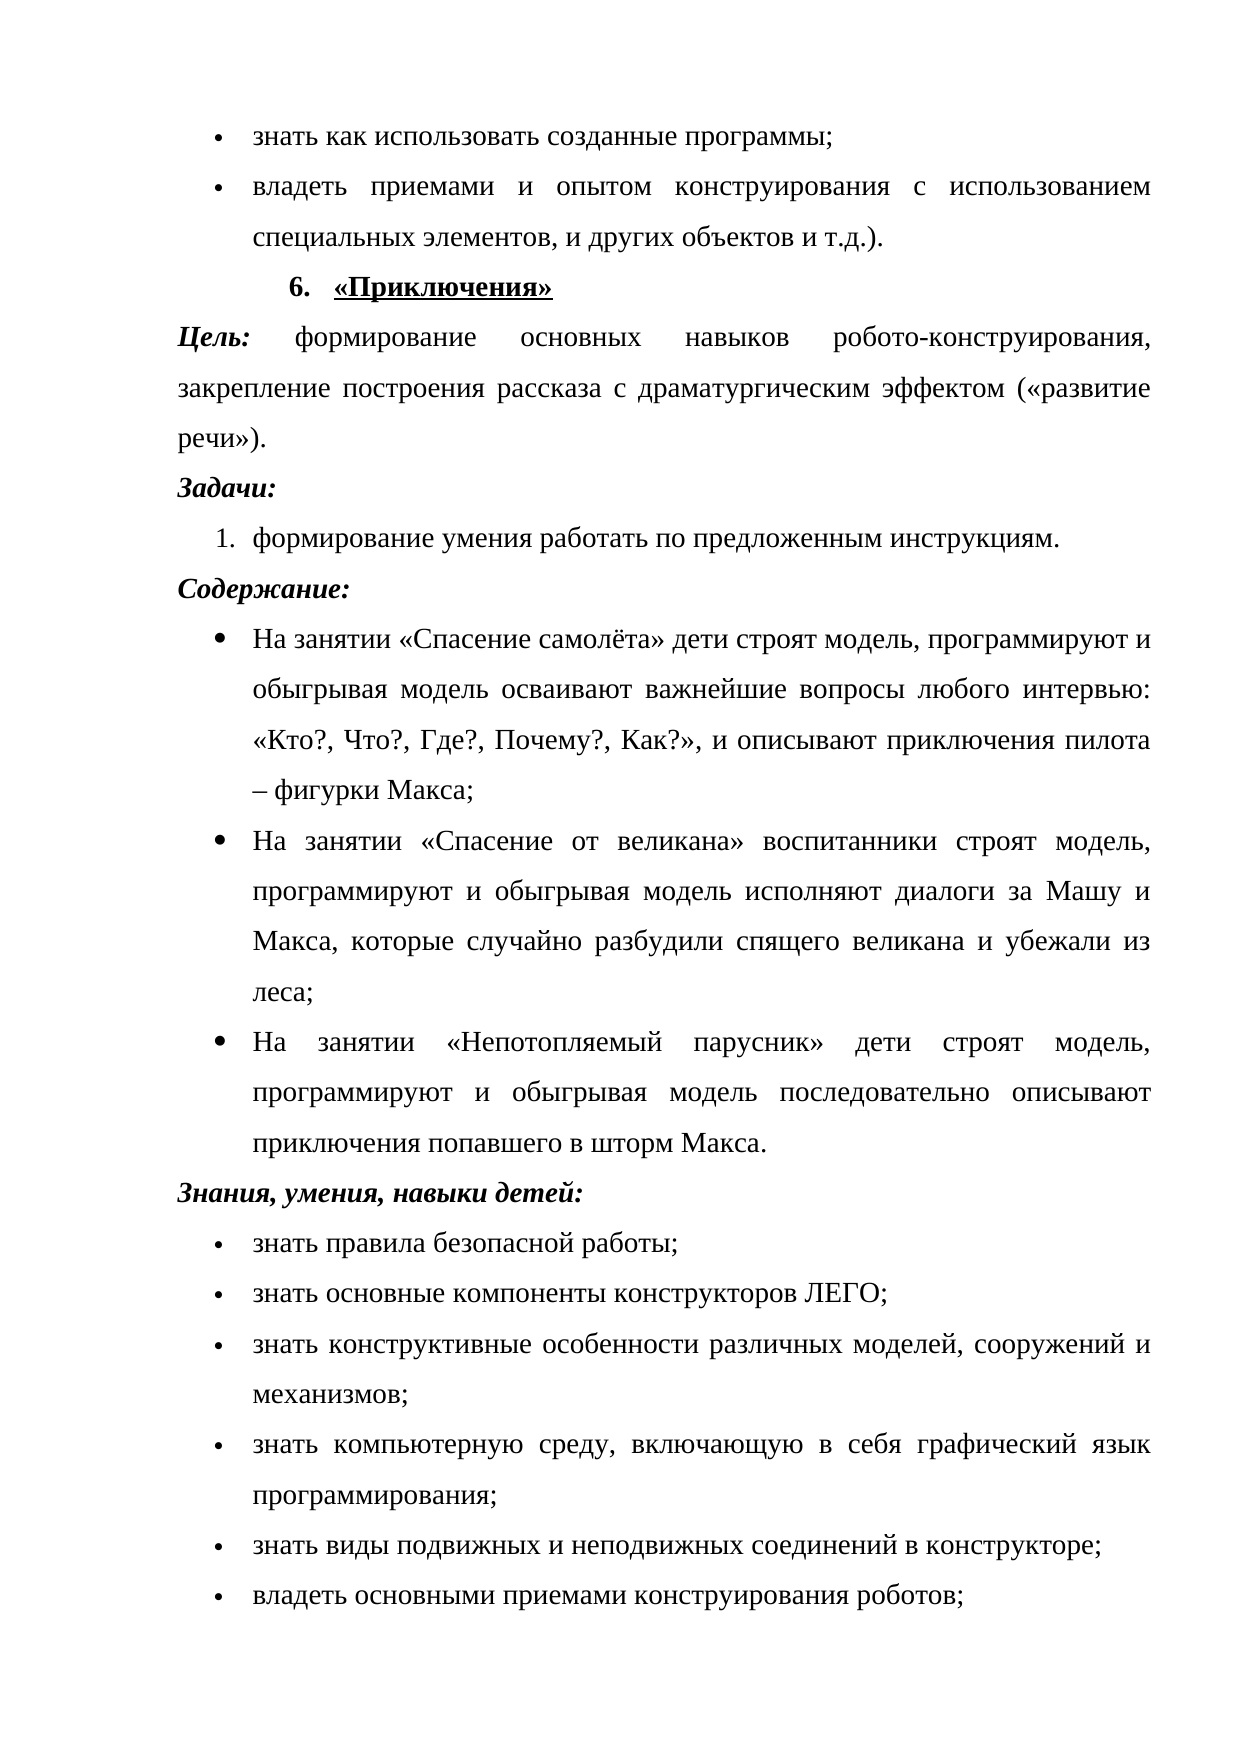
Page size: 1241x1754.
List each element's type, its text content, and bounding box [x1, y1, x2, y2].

text Задачи: [177, 470, 1152, 504]
list знать как использовать созданные программы; [215, 118, 1152, 152]
list формирование умения работать по предложенным инструкциям. [215, 521, 1152, 554]
list знать конструктивные особенности различных моделей, сооружений и механизмов; [215, 1326, 1152, 1410]
text Знания, умения, навыки детей: [177, 1175, 1152, 1208]
list знать виды подвижных и неподвижных соединений в конструкторе; [215, 1527, 1152, 1561]
list На занятии «Непотопляемый парусник» дети строят модель, программируют и обыгрывая модель последовательно описывают приключения попавшего в шторм Макса. [215, 1024, 1152, 1158]
text Содержание: [177, 571, 1152, 604]
list знать компьютерную среду, включающую в себя графический язык программирования; [215, 1427, 1152, 1510]
list На занятии «Спасение самолёта» дети строят модель, программируют и обыгрывая модель осваивают важнейшие вопросы любого интервью: «Кто?, Что?, Где?, Почему?, Как?», и описывают приключения пилота – фигурки Макса; [215, 621, 1152, 806]
list «Приключения» [288, 269, 1152, 303]
list знать правила безопасной работы; [215, 1225, 1152, 1259]
text Цель: формирование основных навыков робото-конструирования, закрепление построения рассказа с драматургическим эффектом («развитие речи»). [177, 319, 1152, 453]
list владеть основными приемами конструирования роботов; [215, 1577, 1152, 1611]
list владеть приемами и опытом конструирования с использованием специальных элементов, и других объектов и т.д.). [215, 168, 1152, 252]
list знать основные компоненты конструкторов ЛЕГО; [215, 1276, 1152, 1309]
list На занятии «Спасение от великана» воспитанники строят модель, программируют и обыгрывая модель исполняют диалоги за Машу и Макса, которые случайно разбудили спящего великана и убежали из леса; [215, 823, 1152, 1007]
